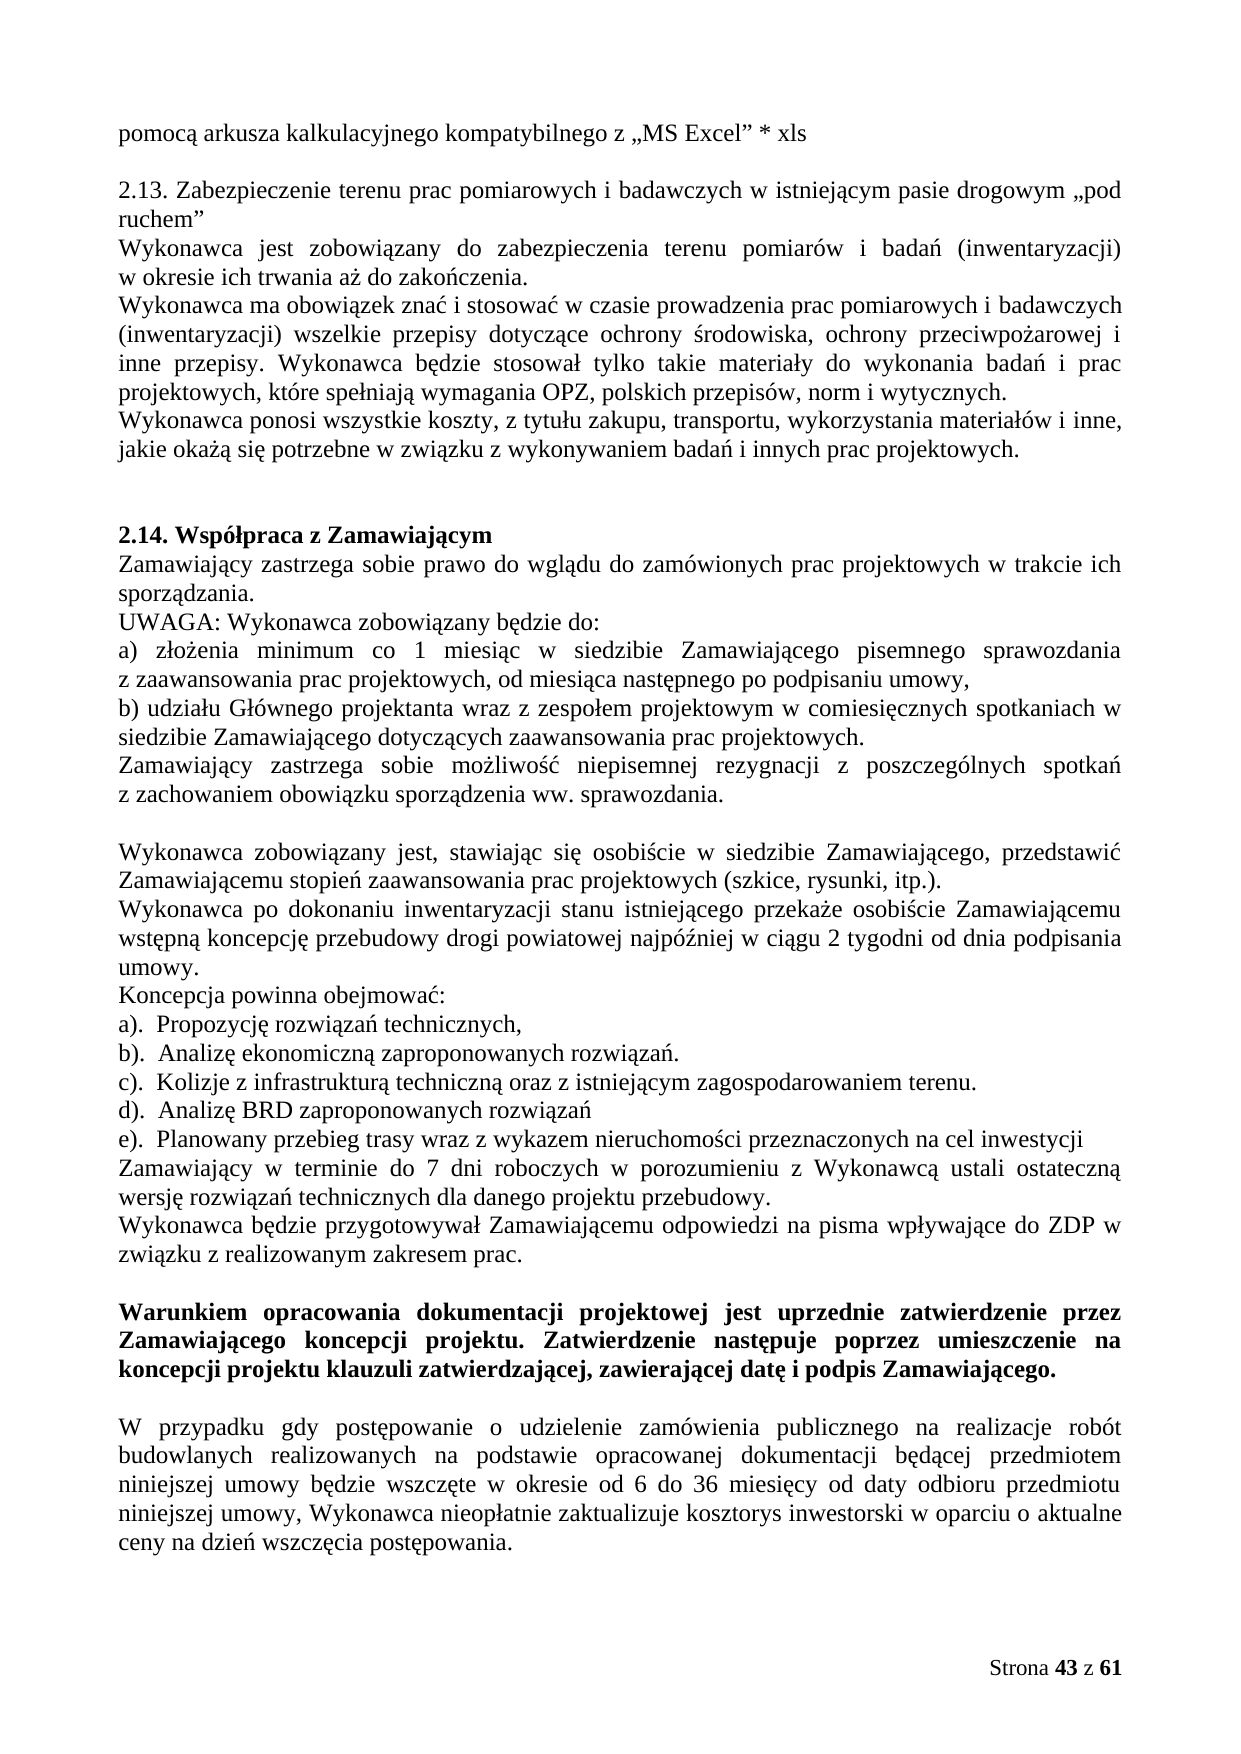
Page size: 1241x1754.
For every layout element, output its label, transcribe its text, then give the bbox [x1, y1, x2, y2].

text Wykonawca zobowiązany jest, stawiając się osobiście w siedzibie Zamawiającego, przedstawić Zamawiającemu stopień zaawansowania prac projektowych (szkice, rysunki, itp.). [118, 837, 1122, 894]
text Wykonawca jest zobowiązany do zabezpieczenia terenu pomiarów i badań (inwentaryzacji) w okresie ich trwania aż do zakończenia. [118, 233, 1122, 291]
text 2.13. Zabezpieczenie terenu prac pomiarowych i badawczych w istniejącym pasie drogowym „pod ruchem” [118, 176, 1122, 233]
text UWAGA: Wykonawca zobowiązany będzie do: [118, 607, 1122, 636]
text a). Propozycję rozwiązań technicznych, [118, 1009, 1122, 1038]
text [118, 118, 1122, 147]
text Wykonawca ma obowiązek znać i stosować w czasie prowadzenia prac pomiarowych i badawczych (inwentaryzacji) wszelkie przepisy dotyczące ochrony środowiska, ochrony przeciwpożarowej i inne przepisy. Wykonawca będzie stosował tylko takie materiały do wykonania badań i prac projektowych, które spełniają wymagania OPZ, polskich przepisów, norm i wytycznych. [118, 291, 1122, 406]
text a) złożenia minimum co 1 miesiąc w siedzibie Zamawiającego pisemnego sprawozdania z zaawansowania prac projektowych, od miesiąca następnego po podpisaniu umowy, [118, 636, 1122, 693]
text e). Planowany przebieg trasy wraz z wykazem nieruchomości przeznaczonych na cel inwestycji [118, 1124, 1122, 1153]
text Koncepcja powinna obejmować: [118, 981, 1122, 1009]
text b) udziału Głównego projektanta wraz z zespołem projektowym w comiesięcznych spotkaniach w siedzibie Zamawiającego dotyczących zaawansowania prac projektowych. [118, 693, 1122, 751]
text W przypadku gdy postępowanie o udzielenie zamówienia publicznego na realizacje robót budowlanych realizowanych na podstawie opracowanej dokumentacji będącej przedmiotem niniejszej umowy będzie wszczęte w okresie od 6 do 36 miesięcy od daty odbioru przedmiotu niniejszej umowy, Wykonawca nieopłatnie zaktualizuje kosztorys inwestorski w oparciu o aktualne ceny na dzień wszczęcia postępowania. [118, 1412, 1122, 1556]
text Warunkiem opracowania dokumentacji projektowej jest uprzednie zatwierdzenie przez Zamawiającego koncepcji projektu. Zatwierdzenie następuje poprzez umieszczenie na koncepcji projektu klauzuli zatwierdzającej, zawierającej datę i podpis Zamawiającego. [118, 1297, 1122, 1383]
text 2.14. Współpraca z Zamawiającym [118, 521, 1122, 549]
text Wykonawca po dokonaniu inwentaryzacji stanu istniejącego przekaże osobiście Zamawiającemu wstępną koncepcję przebudowy drogi powiatowej najpóźniej w ciągu 2 tygodni od dnia podpisania umowy. [118, 894, 1122, 981]
text Wykonawca ponosi wszystkie koszty, z tytułu zakupu, transportu, wykorzystania materiałów i inne, jakie okażą się potrzebne w związku z wykonywaniem badań i innych prac projektowych. [118, 406, 1122, 463]
text b). Analizę ekonomiczną zaproponowanych rozwiązań. [118, 1038, 1122, 1067]
text d). Analizę BRD zaproponowanych rozwiązań [118, 1096, 1122, 1124]
text Zamawiający w terminie do 7 dni roboczych w porozumieniu z Wykonawcą ustali ostateczną wersję rozwiązań technicznych dla danego projektu przebudowy. [118, 1153, 1122, 1211]
text Zamawiający zastrzega sobie możliwość niepisemnej rezygnacji z poszczególnych spotkań z zachowaniem obowiązku sporządzenia ww. sprawozdania. [118, 751, 1122, 808]
text c). Kolizje z infrastrukturą techniczną oraz z istniejącym zagospodarowaniem terenu. [118, 1067, 1122, 1096]
text Wykonawca będzie przygotowywał Zamawiającemu odpowiedzi na pisma wpływające do ZDP w związku z realizowanym zakresem prac. [118, 1211, 1122, 1268]
text Zamawiający zastrzega sobie prawo do wglądu do zamówionych prac projektowych w trakcie ich sporządzania. [118, 549, 1122, 607]
